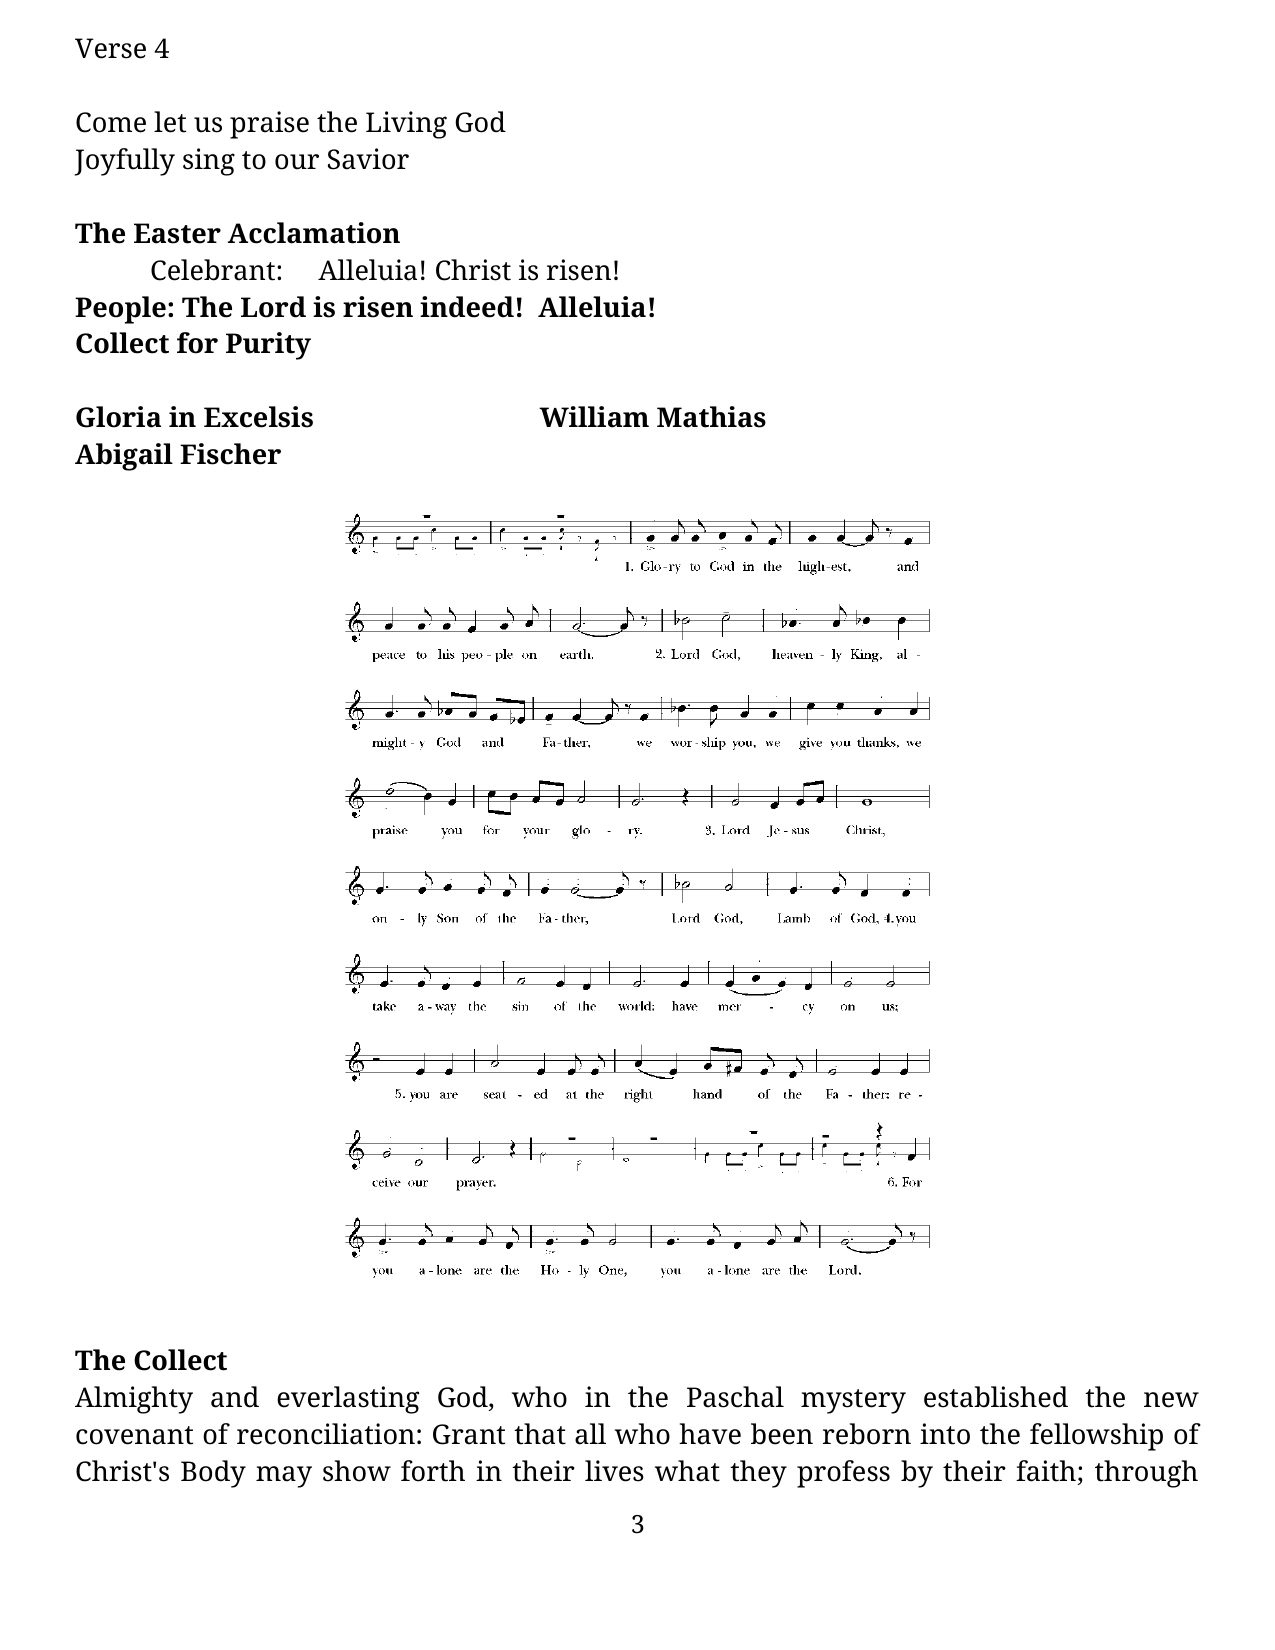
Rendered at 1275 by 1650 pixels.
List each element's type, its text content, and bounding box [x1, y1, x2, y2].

text Joyfully sing to our Savior [75, 141, 1200, 177]
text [75, 1378, 1200, 1489]
subtitle The Collect [75, 1342, 1200, 1378]
text Come let us praise the Living God [75, 104, 1200, 141]
picture [345, 509, 930, 1305]
text Gloria in Excelsis William Mathias Abigail Fischer [75, 399, 1200, 472]
text Celebrant: Alleluia! Christ is risen! [75, 251, 1200, 288]
text Verse 4 [75, 30, 1200, 67]
text Collect for Purity [75, 325, 1200, 362]
text People: The Lord is risen indeed! Alleluia! [75, 288, 1200, 325]
subtitle The Easter Acclamation [75, 214, 1200, 251]
